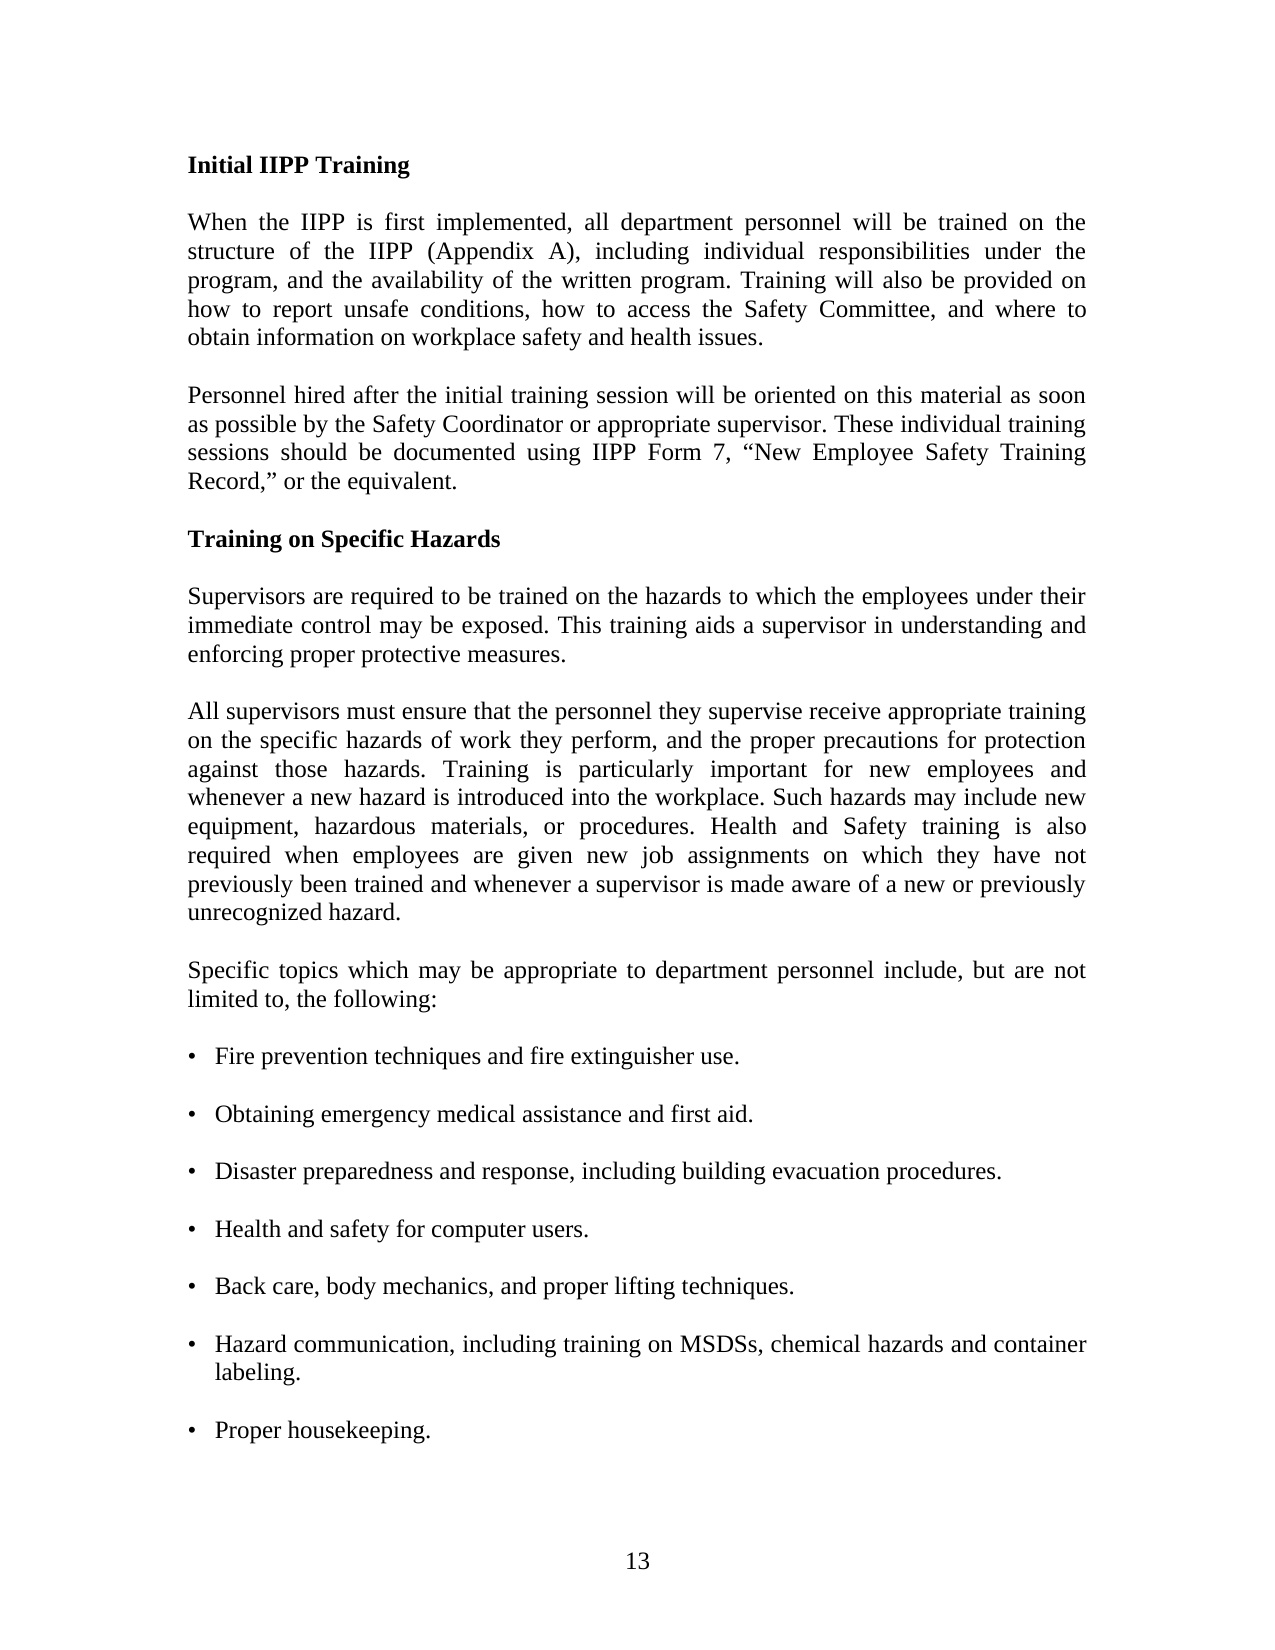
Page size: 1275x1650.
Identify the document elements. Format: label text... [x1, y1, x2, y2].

text • Health and safety for computer users. [187, 1214, 1087, 1242]
text Specific topics which may be appropriate to department personnel include, but are not limited to, the following: [187, 955, 1087, 1012]
text Training on Specific Hazards [187, 524, 1087, 552]
text Supervisors are required to be trained on the hazards to which the employees under their immediate control may be exposed. This training aids a supervisor in understanding and enforcing proper protective measures. [187, 581, 1087, 667]
text All supervisors must ensure that the personnel they supervise receive appropriate training on the specific hazards of work they perform, and the proper precautions for protection against those hazards. Training is particularly important for new employees and whenever a new hazard is introduced into the workplace. Such hazards may include new equipment, hazardous materials, or procedures. Health and Safety training is also required when employees are given new job assignments on which they have not previously been trained and whenever a supervisor is made aware of a new or previously unrecognized hazard. [187, 696, 1087, 926]
text • Proper housekeeping. [187, 1415, 1087, 1444]
text • Obtaining emergency medical assistance and first aid. [187, 1099, 1087, 1127]
text • Fire prevention techniques and fire extinguisher use. [187, 1041, 1087, 1070]
text • Back care, body mechanics, and proper lifting techniques. [187, 1271, 1087, 1300]
text • Disaster preparedness and response, including building evacuation procedures. [187, 1156, 1087, 1185]
text Personnel hired after the initial training session will be oriented on this material as soon as possible by the Safety Coordinator or appropriate supervisor. These individual training sessions should be documented using IIPP Form 7, “New Employee Safety Training Record,” or the equivalent. [187, 380, 1087, 495]
text When the IIPP is first implemented, all department personnel will be trained on the structure of the IIPP (Appendix A), including individual responsibilities under the program, and the availability of the written program. Training will also be provided on how to report unsafe conditions, how to access the Safety Committee, and where to obtain information on workplace safety and health issues. [187, 207, 1087, 351]
text • Hazard communication, including training on MSDSs, chemical hazards and container labeling. [187, 1329, 1087, 1386]
text Initial IIPP Training [187, 150, 1087, 179]
